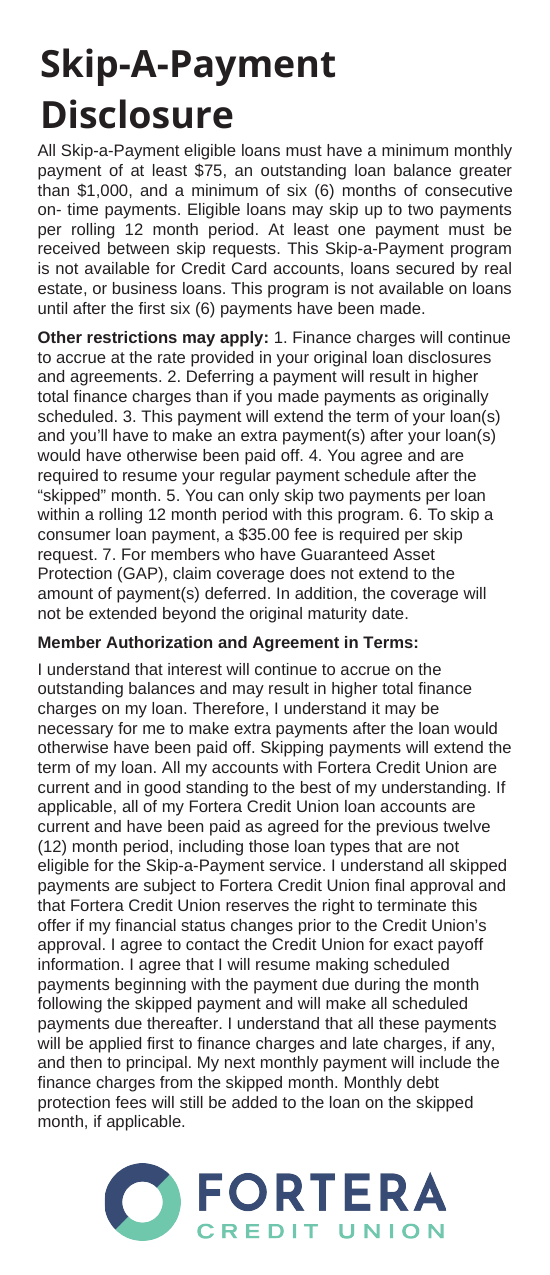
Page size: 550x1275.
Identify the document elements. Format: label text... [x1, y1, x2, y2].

picture [104, 1163, 447, 1241]
title Skip-A-Payment Disclosure [40, 37, 533, 139]
text Other restrictions may apply: 1. Finance charges will continue to accrue at the rate provided in your original loan disclosures and agreements. 2. Deferring a payment will result in higher total finance charges than if you made payments as originally scheduled. 3. This payment will extend the term of your loan(s) and you’ll have to make an extra payment(s) after your loan(s) would have otherwise been paid off. 4. You agree and are required to resume your regular payment schedule after the “skipped” month. 5. You can only skip two payments per loan within a rolling 12 month period with this program. 6. To skip a consumer loan payment, a $35.00 fee is required per skip request. 7. For members who have Guaranteed Asset Protection (GAP), claim coverage does not extend to the amount of payment(s) deferred. In addition, the coverage will not be extended beyond the original maturity date. [37, 328, 513, 623]
text All Skip-a-Payment eligible loans must have a minimum monthly payment of at least $75, an outstanding loan balance greater than $1,000, and a minimum of six (6) months of consecutive on- time payments. Eligible loans may skip up to two payments per rolling 12 month period. At least one payment must be received between skip requests. This Skip-a-Payment program is not available for Credit Card accounts, loans secured by real estate, or business loans. This program is not available on loans until after the first six (6) payments have been made. [37, 141, 513, 318]
text I understand that interest will continue to accrue on the outstanding balances and may result in higher total finance charges on my loan. Therefore, I understand it may be necessary for me to make extra payments after the loan would otherwise have been paid off. Skipping payments will extend the term of my loan. All my accounts with Fortera Credit Union are current and in good standing to the best of my understanding. If applicable, all of my Fortera Credit Union loan accounts are current and have been paid as agreed for the previous twelve (12) month period, including those loan types that are not eligible for the Skip-a-Payment service. I understand all skipped payments are subject to Fortera Credit Union final approval and that Fortera Credit Union reserves the right to terminate this offer if my financial status changes prior to the Credit Union’s approval. I agree to contact the Credit Union for exact payoff information. I agree that I will resume making scheduled payments beginning with the payment due during the month following the skipped payment and will make all scheduled payments due thereafter. I understand that all these payments will be applied first to finance charges and late charges, if any, and then to principal. My next monthly payment will include the finance charges from the skipped month. Monthly debt protection fees will still be added to the loan on the skipped month, if applicable. [37, 659, 513, 1131]
text Member Authorization and Agreement in Terms: [37, 633, 533, 652]
